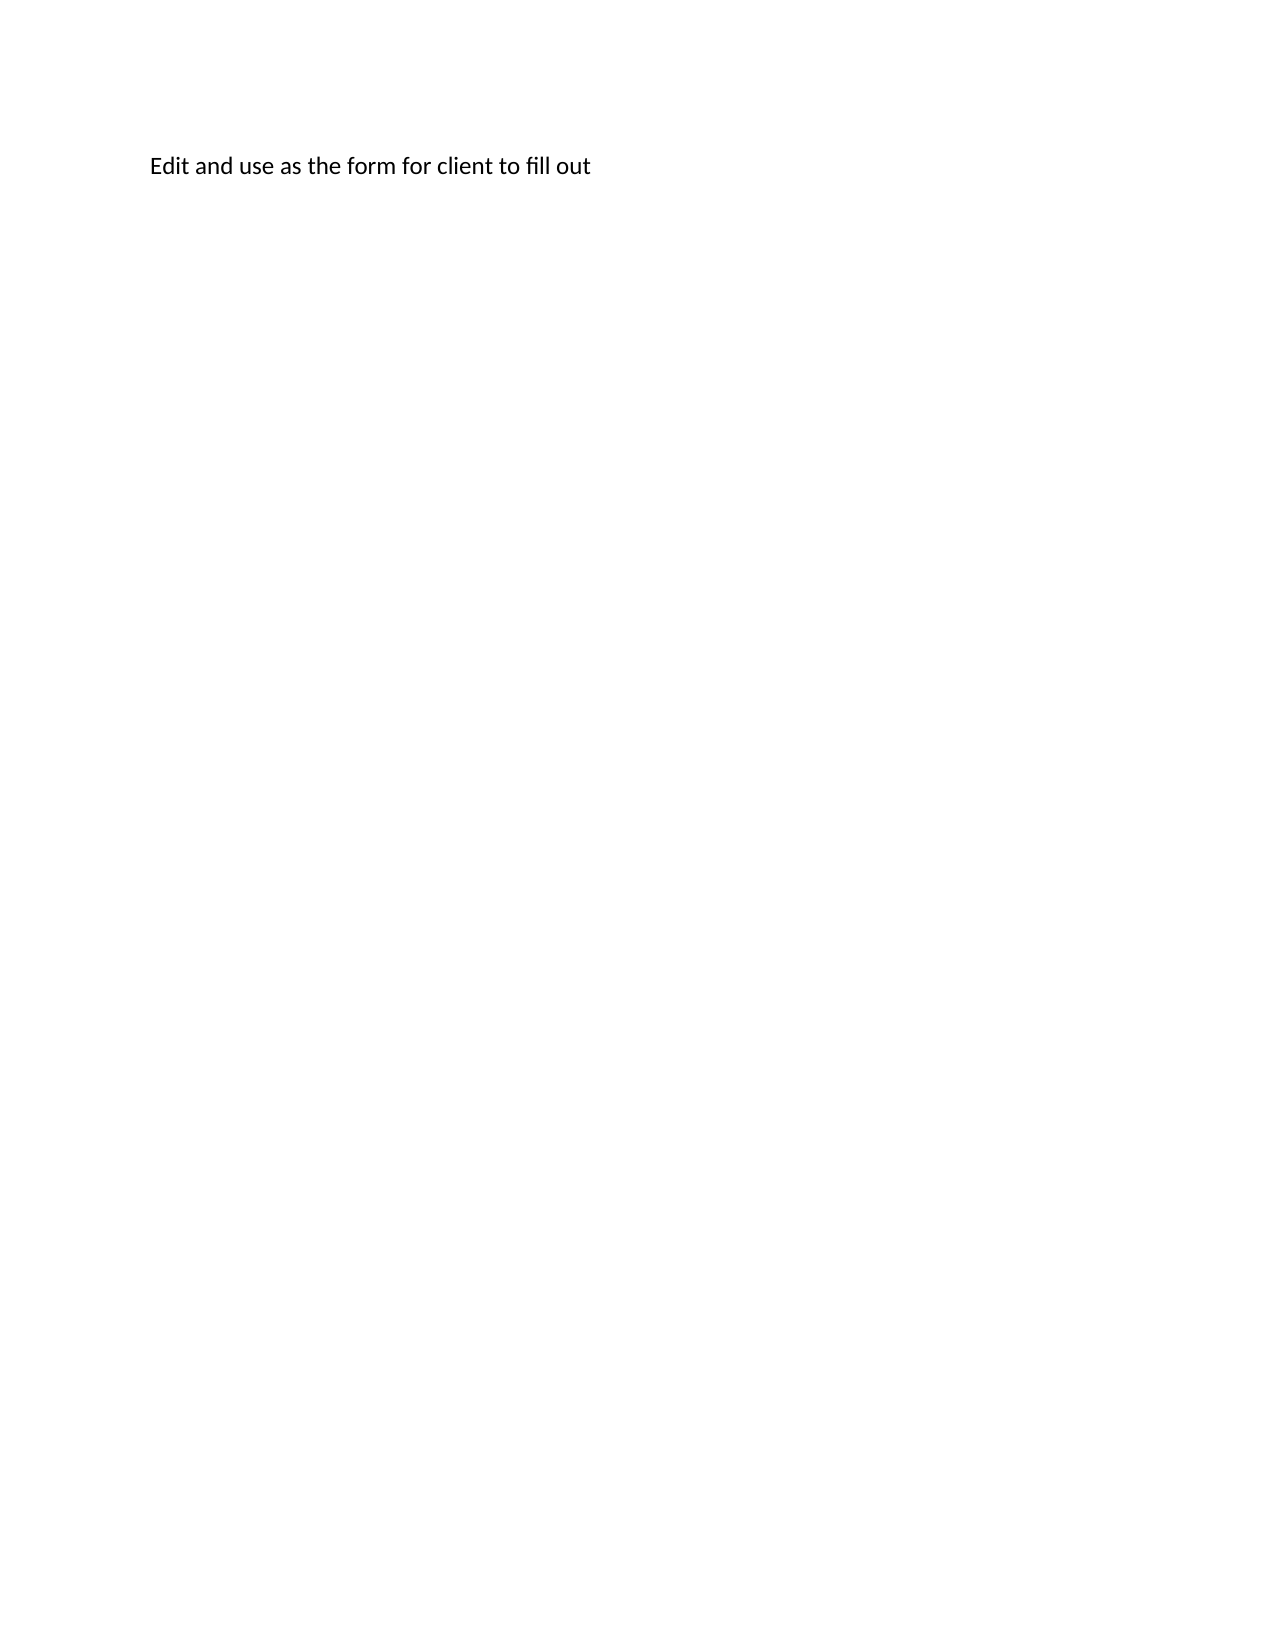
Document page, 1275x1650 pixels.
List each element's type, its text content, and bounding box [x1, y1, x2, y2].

text Edit and use as the form for client to fill out [150, 150, 1125, 181]
